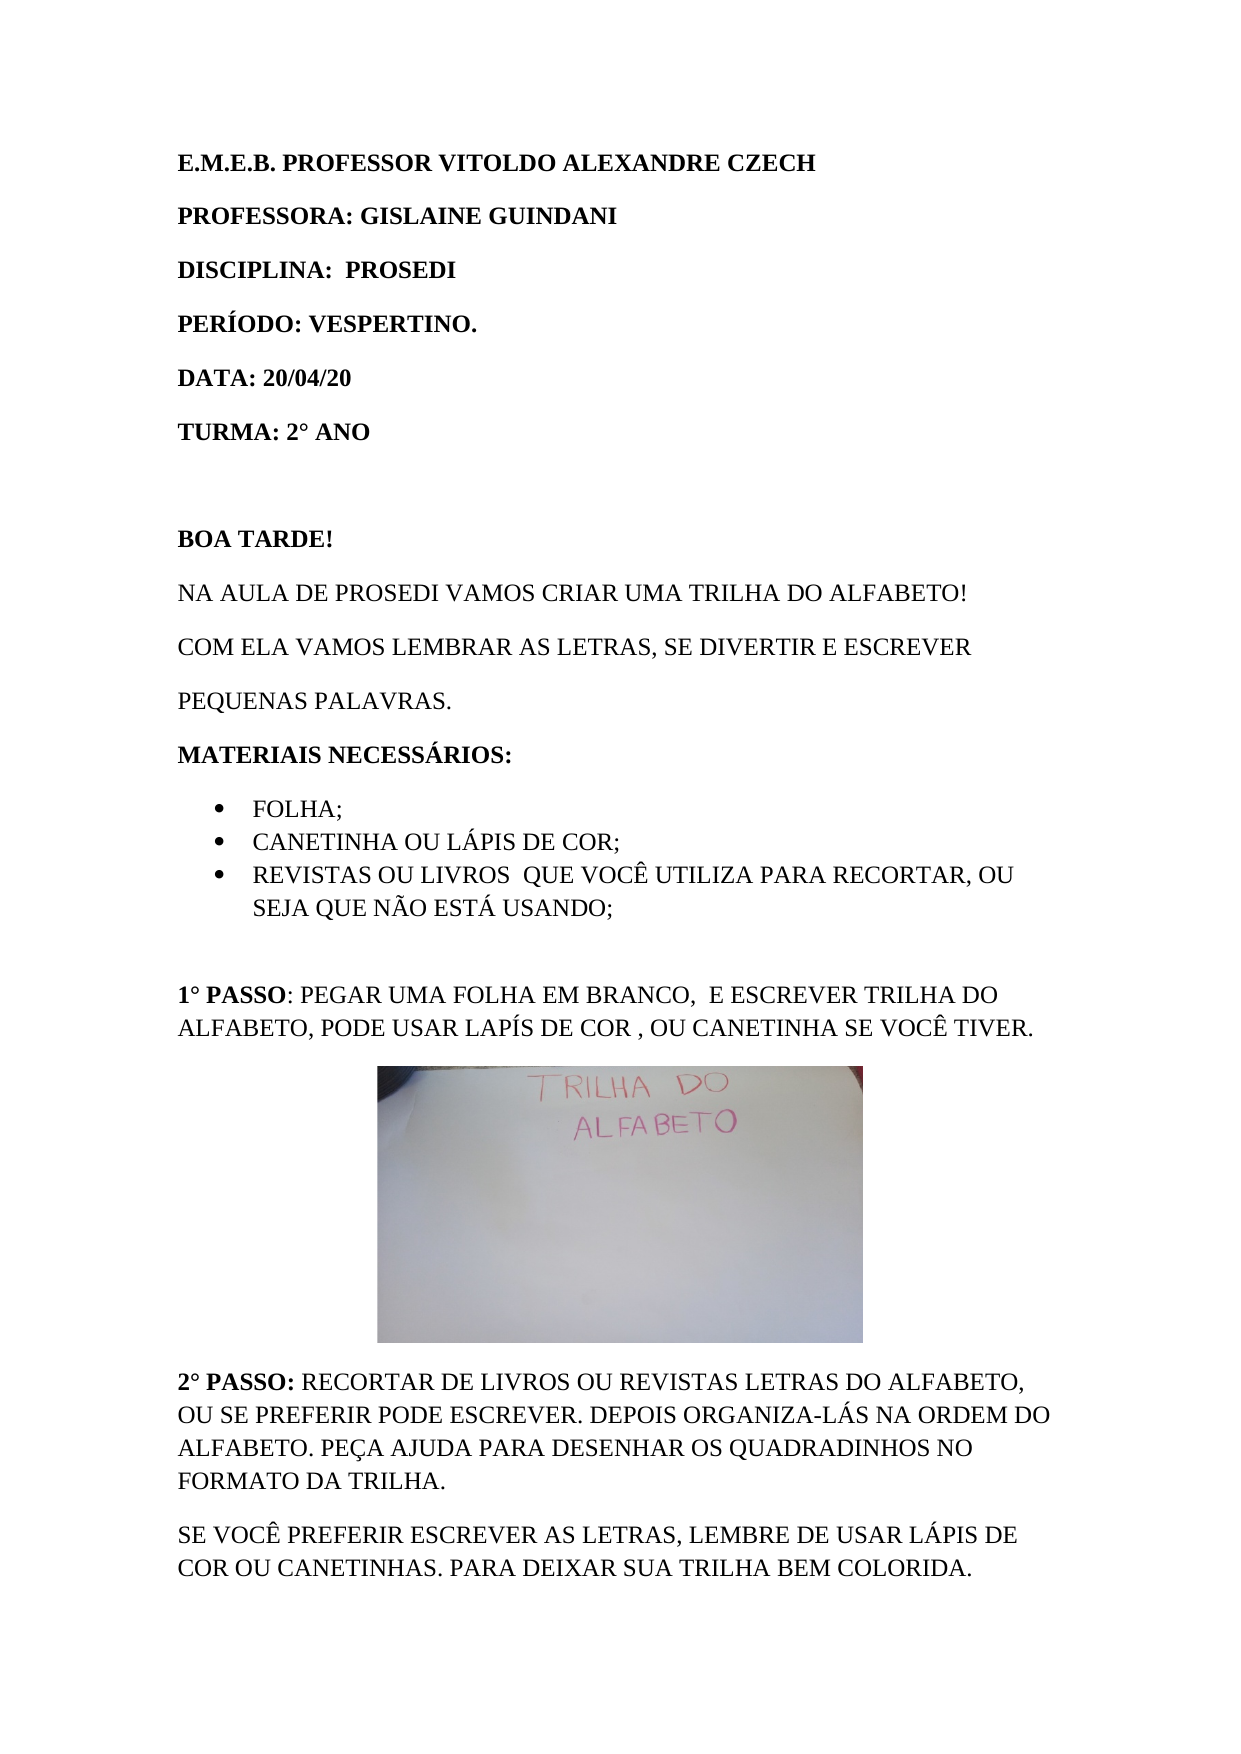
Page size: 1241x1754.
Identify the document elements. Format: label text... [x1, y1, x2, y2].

list REVISTAS OU LIVROS QUE VOCÊ UTILIZA PARA RECORTAR, OU SEJA QUE NÃO ESTÁ USANDO; [215, 860, 1063, 922]
text COM ELA VAMOS LEMBRAR AS LETRAS, SE DIVERTIR E ESCREVER [177, 632, 1063, 661]
text TURMA: 2° ANO [177, 417, 1063, 446]
text NA AULA DE PROSEDI VAMOS CRIAR UMA TRILHA DO ALFABETO! [177, 578, 1063, 607]
text 2° PASSO: RECORTAR DE LIVROS OU REVISTAS LETRAS DO ALFABETO, OU SE PREFERIR PODE ESCREVER. DEPOIS ORGANIZA-LÁS NA ORDEM DO ALFABETO. PEÇA AJUDA PARA DESENHAR OS QUADRADINHOS NO FORMATO DA TRILHA. [177, 1367, 1063, 1495]
text PEQUENAS PALAVRAS. [177, 686, 1063, 715]
text DISCIPLINA: PROSEDI [177, 255, 1063, 284]
text DATA: 20/04/20 [177, 363, 1063, 392]
text BOA TARDE! [177, 524, 1063, 553]
text E.M.E.B. PROFESSOR VITOLDO ALEXANDRE CZECH [177, 148, 1063, 176]
text PERÍODO: VESPERTINO. [177, 309, 1063, 338]
text MATERIAIS NECESSÁRIOS: [177, 740, 1063, 769]
list FOLHA; [215, 794, 1063, 823]
picture [377, 1066, 863, 1343]
text SE VOCÊ PREFERIR ESCREVER AS LETRAS, LEMBRE DE USAR LÁPIS DE COR OU CANETINHAS. PARA DEIXAR SUA TRILHA BEM COLORIDA. [177, 1520, 1063, 1582]
text PROFESSORA: GISLAINE GUINDANI [177, 201, 1063, 230]
text 1° PASSO: PEGAR UMA FOLHA EM BRANCO, E ESCREVER TRILHA DO ALFABETO, PODE USAR LAPÍS DE COR , OU CANETINHA SE VOCÊ TIVER. [177, 980, 1063, 1042]
list CANETINHA OU LÁPIS DE COR; [215, 827, 1063, 856]
